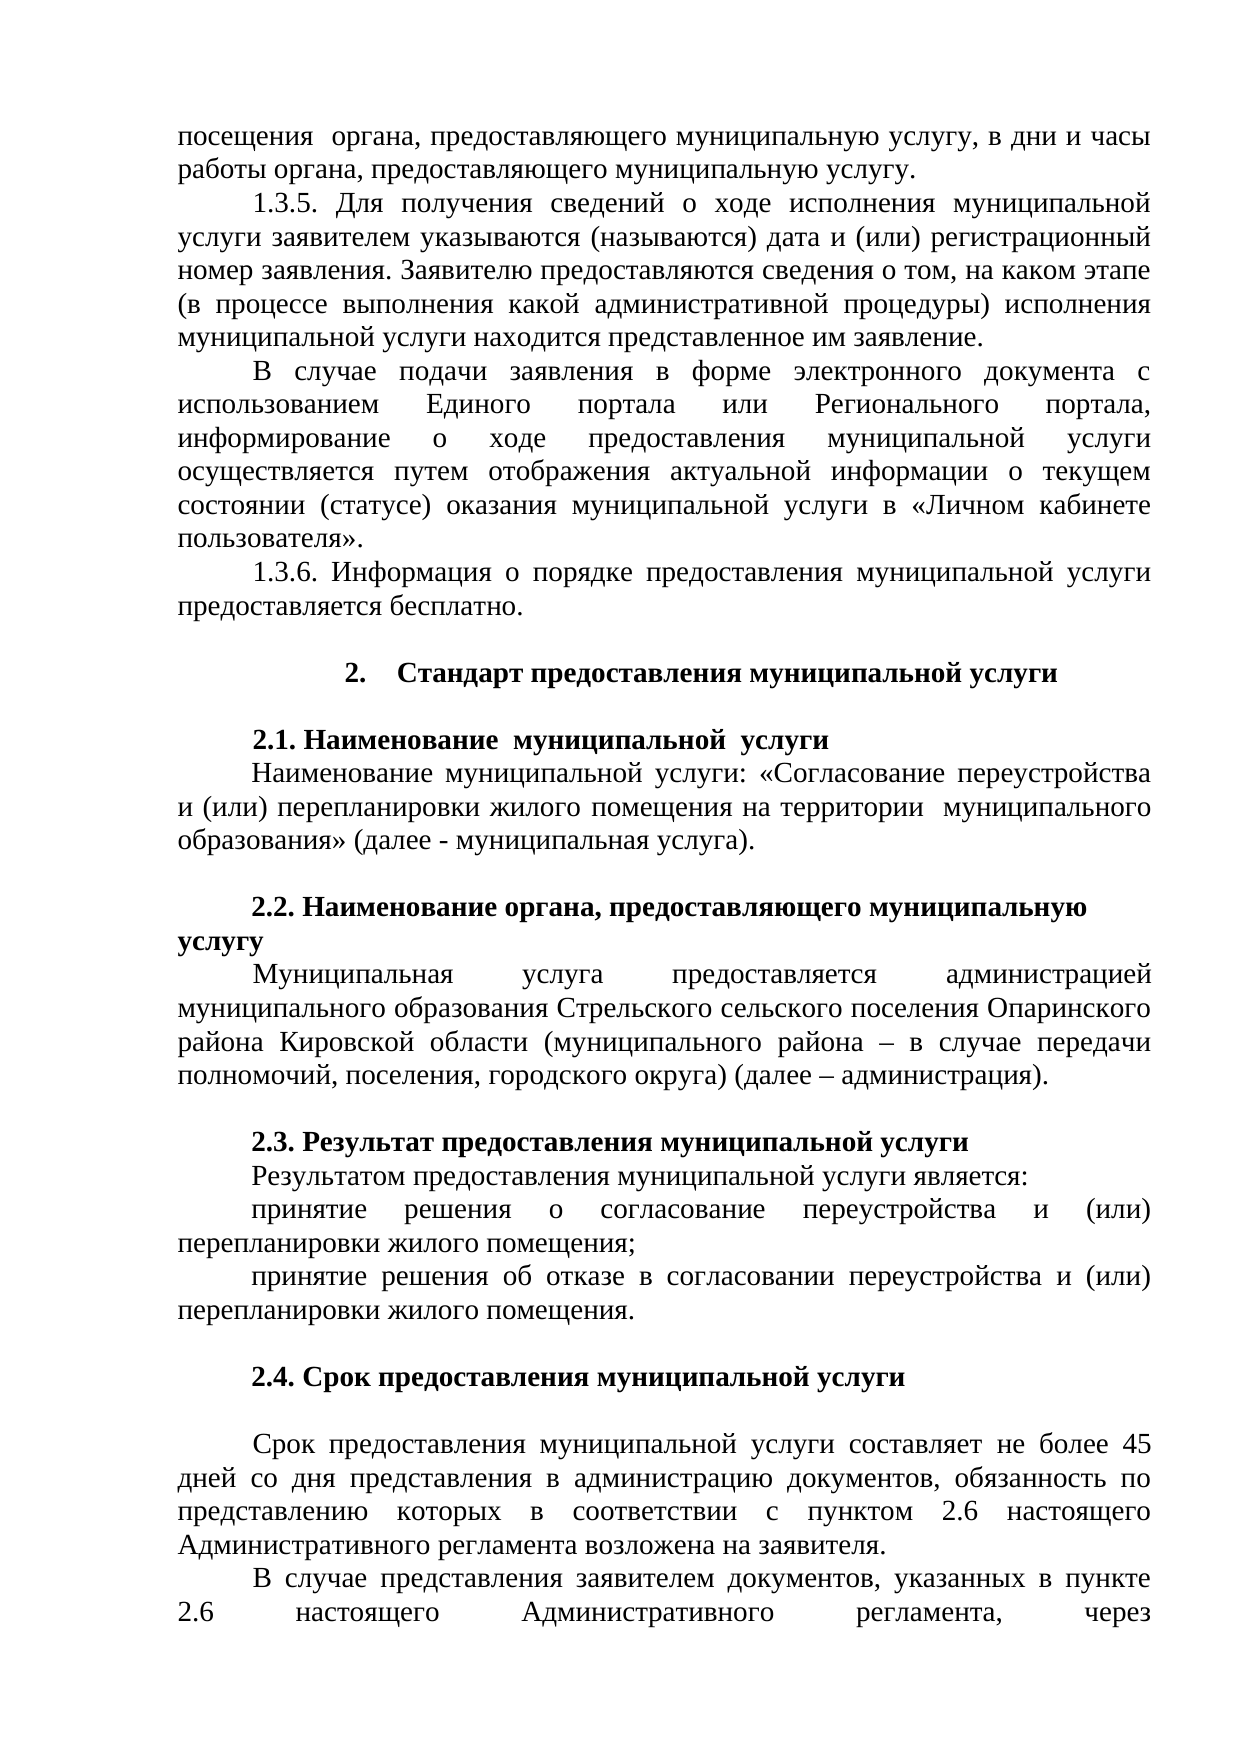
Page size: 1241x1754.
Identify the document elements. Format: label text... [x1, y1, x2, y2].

text 2.3. Результат предоставления муниципальной услуги [177, 1124, 1152, 1158]
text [177, 1560, 1152, 1627]
list Стандарт предоставления муниципальной услуги [251, 655, 1152, 688]
text Результатом предоставления муниципальной услуги является: [177, 1158, 1152, 1191]
text принятие решения об отказе в согласовании переустройства и (или) перепланировки жилого помещения. [177, 1258, 1152, 1326]
text 2.4. Срок предоставления муниципальной услуги [177, 1359, 1152, 1393]
text Муниципальная услуга предоставляется администрацией муниципального образования Стрельского сельского поселения Опаринского района Кировской области (муниципального района – в случае передачи полномочий, поселения, городского округа) (далее – администрация). [177, 957, 1152, 1091]
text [177, 118, 1152, 185]
text В случае подачи заявления в форме электронного документа с использованием Единого портала или Регионального портала, информирование о ходе предоставления муниципальной услуги осуществляется путем отображения актуальной информации о текущем состоянии (статусе) оказания муниципальной услуги в «Личном кабинете пользователя». [177, 353, 1152, 554]
text 2.1. Наименование муниципальной услуги [177, 722, 1152, 755]
text 2.2. Наименование органа, предоставляющего муниципальную услугу [177, 889, 1152, 957]
text принятие решения о согласование переустройства и (или) перепланировки жилого помещения; [177, 1191, 1152, 1258]
text Срок предоставления муниципальной услуги составляет не более 45 дней со дня представления в администрацию документов, обязанность по представлению которых в соответствии с пунктом 2.6 настоящего Административного регламента возложена на заявителя. [177, 1426, 1152, 1560]
text 1.3.5. Для получения сведений о ходе исполнения муниципальной услуги заявителем указываются (называются) дата и (или) регистрационный номер заявления. Заявителю предоставляются сведения о том, на каком этапе (в процессе выполнения какой административной процедуры) исполнения муниципальной услуги находится представленное им заявление. [177, 185, 1152, 353]
text 1.3.6. Информация о порядке предоставления муниципальной услуги предоставляется бесплатно. [177, 554, 1152, 621]
text Наименование муниципальной услуги: «Согласование переустройства и (или) перепланировки жилого помещения на территории муниципального образования» (далее - муниципальная услуга). [177, 755, 1152, 856]
